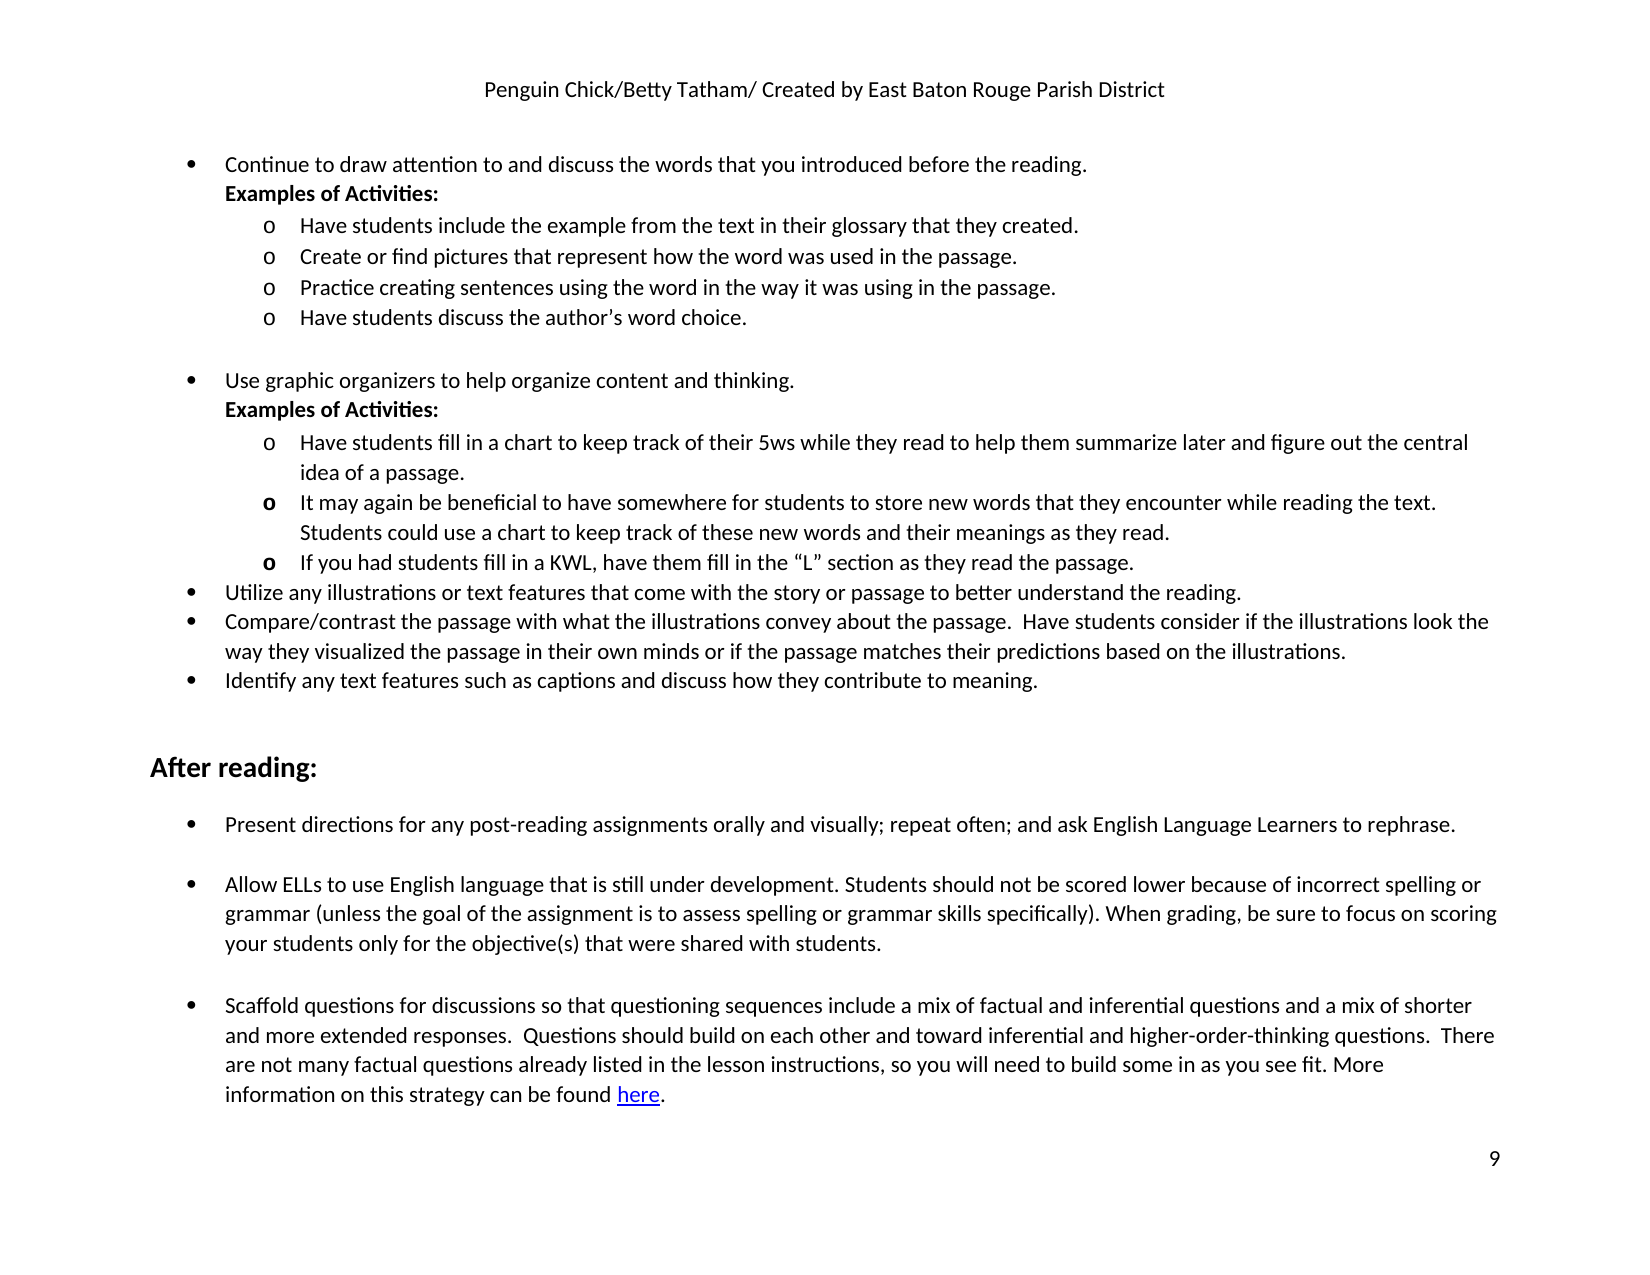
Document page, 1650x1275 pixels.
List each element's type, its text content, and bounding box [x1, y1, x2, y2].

text After reading: [150, 749, 1500, 784]
list Present directions for any post-reading assignments orally and visually; repeat often; and ask English Language Learners to rephrase. [187, 811, 1500, 838]
list Examples of Activities: [225, 396, 1500, 424]
list Create or find pictures that represent how the word was used in the passage. [262, 242, 1500, 271]
list Have students fill in a chart to keep track of their 5ws while they read to help them summarize later and figure out the central idea of a passage. [262, 428, 1500, 486]
list Utilize any illustrations or text features that come with the story or passage to better understand the reading. [187, 578, 1500, 606]
list Use graphic organizers to help organize content and thinking. [187, 366, 1500, 394]
list Practice creating sentences using the word in the way it was using in the passage. [262, 273, 1500, 302]
list Compare/contrast the passage with what the illustrations convey about the passage. Have students consider if the illustrations look the way they visualized the passage in their own minds or if the passage matches their predictions based on the illustrations. [187, 608, 1500, 665]
list Continue to draw attention to and discuss the words that you introduced before the reading. [187, 150, 1500, 178]
list Scaffold questions for discussions so that questioning sequences include a mix of factual and inferential questions and a mix of shorter and more extended responses. Questions should build on each other and toward inferential and higher-order-thinking questions. There are not many factual questions already listed in the lesson instructions, so you will need to build some in as you see fit. More information on this strategy can be found here. [187, 991, 1500, 1108]
list Examples of Activities: [225, 179, 1500, 207]
list Have students include the example from the text in their glossary that they created. [262, 212, 1500, 241]
list It may again be beneficial to have somewhere for students to store new words that they encounter while reading the text. Students could use a chart to keep track of these new words and their meanings as they read. [262, 488, 1500, 546]
list Have students discuss the author’s word choice. [262, 303, 1500, 333]
list Allow ELLs to use English language that is still under development. Students should not be scored lower because of incorrect spelling or grammar (unless the goal of the assignment is to assess spelling or grammar skills specifically). When grading, be sure to focus on scoring your students only for the objective(s) that were shared with students. [187, 870, 1500, 957]
list If you had students fill in a KWL, have them fill in the “L” section as they read the passage. [262, 548, 1500, 577]
list Identify any text features such as captions and discuss how they contribute to meaning. [187, 666, 1500, 694]
